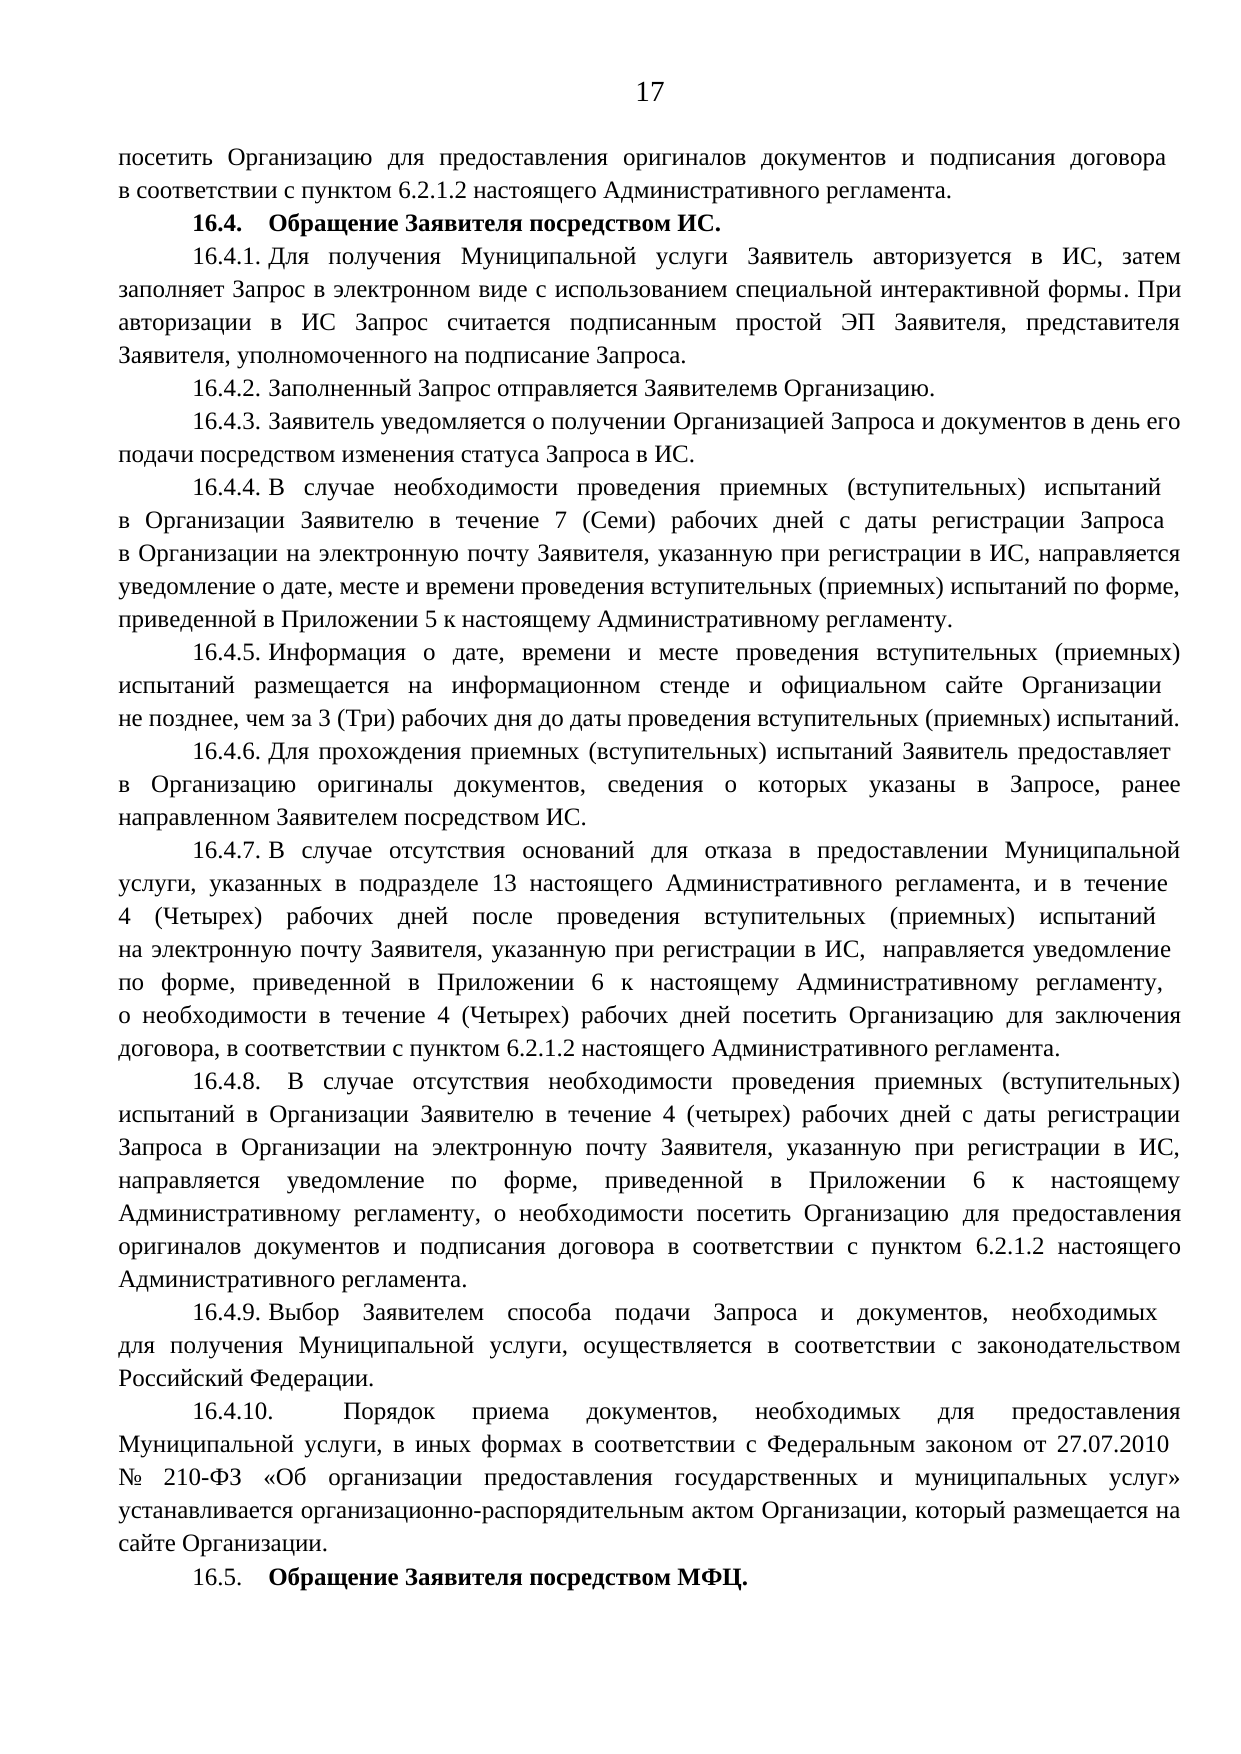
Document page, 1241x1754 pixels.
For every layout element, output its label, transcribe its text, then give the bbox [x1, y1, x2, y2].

list В случае отсутствия необходимости проведения приемных (вступительных) испытаний в Организации Заявителю в течение 4 (четырех) рабочих дней с даты регистрации Запроса в Организации на электронную почту Заявителя, указанную при регистрации в ИС, направляется уведомление по форме, приведенной в Приложении 6 к настоящему Административному регламенту, о необходимости посетить Организацию для предоставления оригиналов документов и подписания договора в соответствии с пунктом 6.2.1.2 настоящего Административного регламента. [118, 1066, 1181, 1293]
list Обращение Заявителя посредством ИС. [118, 208, 1181, 236]
list Информация о дате, времени и месте проведения вступительных (приемных) испытаний размещается на информационном стенде и официальном сайте Организации не позднее, чем за 3 (Три) рабочих дня до даты проведения вступительных (приемных) испытаний. [118, 637, 1181, 732]
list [118, 142, 1181, 203]
list Заполненный Запрос отправляется Заявителемв Организацию. [118, 373, 1181, 402]
list В случае необходимости проведения приемных (вступительных) испытаний в Организации Заявителю в течение 7 (Семи) рабочих дней с даты регистрации Запроса в Организации на электронную почту Заявителя, указанную при регистрации в ИС, направляется уведомление о дате, месте и времени проведения вступительных (приемных) испытаний по форме, приведенной в Приложении 5 к настоящему Административному регламенту. [118, 472, 1181, 633]
list Порядок приема документов, необходимых для предоставления Муниципальной услуги, в иных формах в соответствии с Федеральным законом от 27.07.2010 № 210-ФЗ «Об организации предоставления государственных и муниципальных услуг» устанавливается организационно-распорядительным актом Организации, который размещается на сайте Организации. [118, 1396, 1181, 1557]
list Обращение Заявителя посредством МФЦ. [118, 1562, 1181, 1590]
list Выбор Заявителем способа подачи Запроса и документов, необходимых для получения Муниципальной услуги, осуществляется в соответствии с законодательством Российский Федерации. [118, 1297, 1181, 1392]
list Для получения Муниципальной услуги Заявитель авторизуется в ИС, затем заполняет Запрос в электронном виде с использованием специальной интерактивной формы. При авторизации в ИС Запрос считается подписанным простой ЭП Заявителя, представителя Заявителя, уполномоченного на подписание Запроса. [118, 241, 1181, 368]
list Для прохождения приемных (вступительных) испытаний Заявитель предоставляет в Организацию оригиналы документов, сведения о которых указаны в Запросе, ранее направленном Заявителем посредством ИС. [118, 736, 1181, 831]
list В случае отсутствия оснований для отказа в предоставлении Муниципальной услуги, указанных в подразделе 13 настоящего Административного регламента, и в течение 4 (Четырех) рабочих дней после проведения вступительных (приемных) испытаний на электронную почту Заявителя, указанную при регистрации в ИС, направляется уведомление по форме, приведенной в Приложении 6 к настоящему Административному регламенту, о необходимости в течение 4 (Четырех) рабочих дней посетить Организацию для заключения договора, в соответствии с пунктом 6.2.1.2 настоящего Административного регламента. [118, 835, 1181, 1062]
list Заявитель уведомляется о получении Организацией Запроса и документов в день его подачи посредством изменения статуса Запроса в ИС. [118, 406, 1181, 468]
